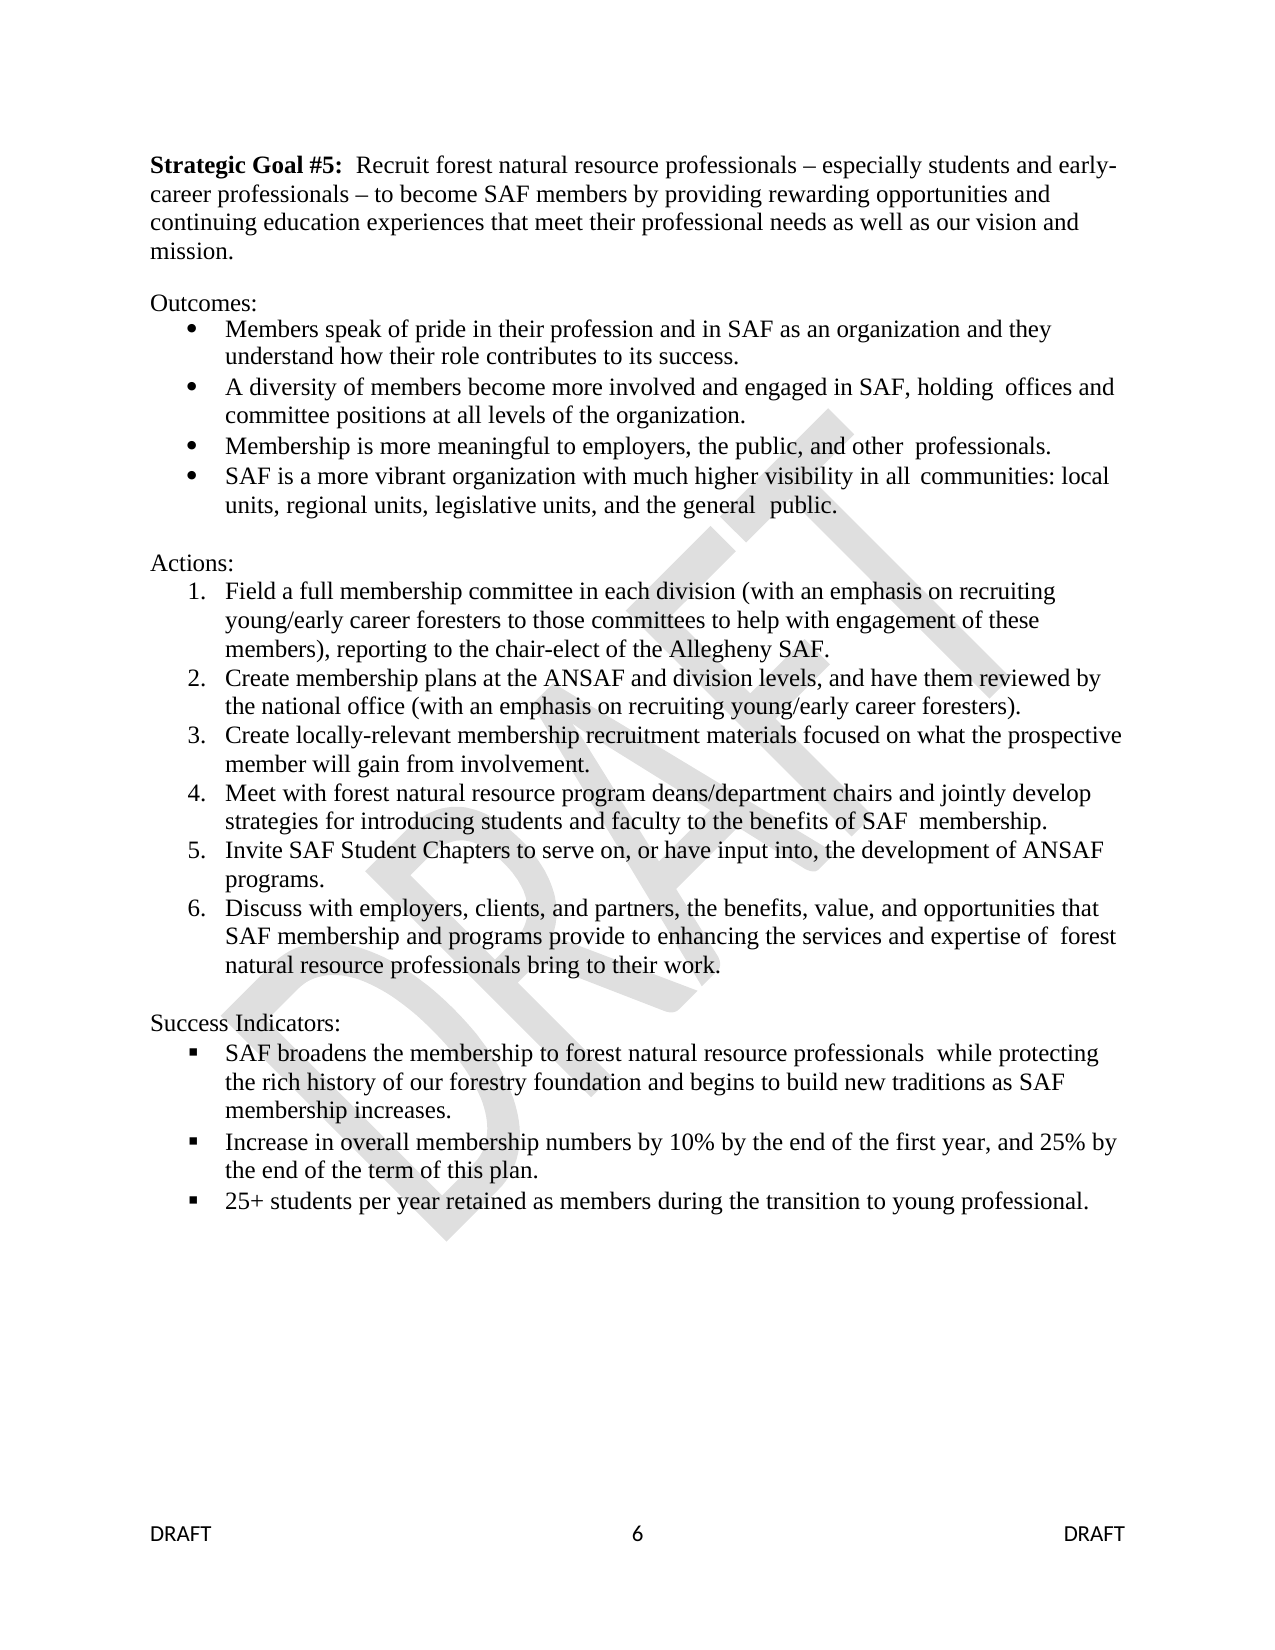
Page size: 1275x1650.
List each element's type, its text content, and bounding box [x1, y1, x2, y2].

list Increase in overall membership numbers by 10% by the end of the first year, and 25% by the end of the term of this plan. [187, 1127, 1125, 1184]
list Members speak of pride in their profession and in SAF as an organization and they understand how their role contributes to its success. [187, 316, 1125, 369]
list 25+ students per year retained as members during the transition to young professional. [187, 1187, 1125, 1215]
list Membership is more meaningful to employers, the public, and other professionals. [187, 432, 1125, 460]
list Field a full membership committee in each division (with an emphasis on recruiting young/early career foresters to those committees to help with engagement of these members), reporting to the chair-elect of the Allegheny SAF. [187, 576, 1125, 663]
text Outcomes: [150, 291, 1125, 316]
list Create locally-relevant membership recruitment materials focused on what the prospective member will gain from involvement. [187, 720, 1125, 778]
list Meet with forest natural resource program deans/department chairs and jointly develop strategies for introducing students and faculty to the benefits of SAF membership. [187, 778, 1125, 835]
text Success Indicators: [150, 1008, 1125, 1036]
text Actions: [150, 548, 1125, 576]
text Strategic Goal #5: Recruit forest natural resource professionals – especially students and early-career professionals – to become SAF members by providing rewarding opportunities and continuing education experiences that meet their professional needs as well as our vision and mission. [150, 150, 1125, 265]
list Create membership plans at the ANSAF and division levels, and have them reviewed by the national office (with an emphasis on recruiting young/early career foresters). [187, 663, 1125, 720]
list A diversity of members become more involved and engaged in SAF, holding offices and committee positions at all levels of the organization. [187, 372, 1125, 429]
list Invite SAF Student Chapters to serve on, or have input into, the development of ANSAF programs. [187, 835, 1125, 893]
list SAF broadens the membership to forest natural resource professionals while protecting the rich history of our forestry foundation and begins to build new traditions as SAF membership increases. [187, 1039, 1125, 1124]
list SAF is a more vibrant organization with much higher visibility in all communities: local units, regional units, legislative units, and the general public. [187, 462, 1125, 519]
list Discuss with employers, clients, and partners, the benefits, value, and opportunities that SAF membership and programs provide to enhancing the services and expertise of forest natural resource professionals bring to their work. [187, 893, 1125, 979]
